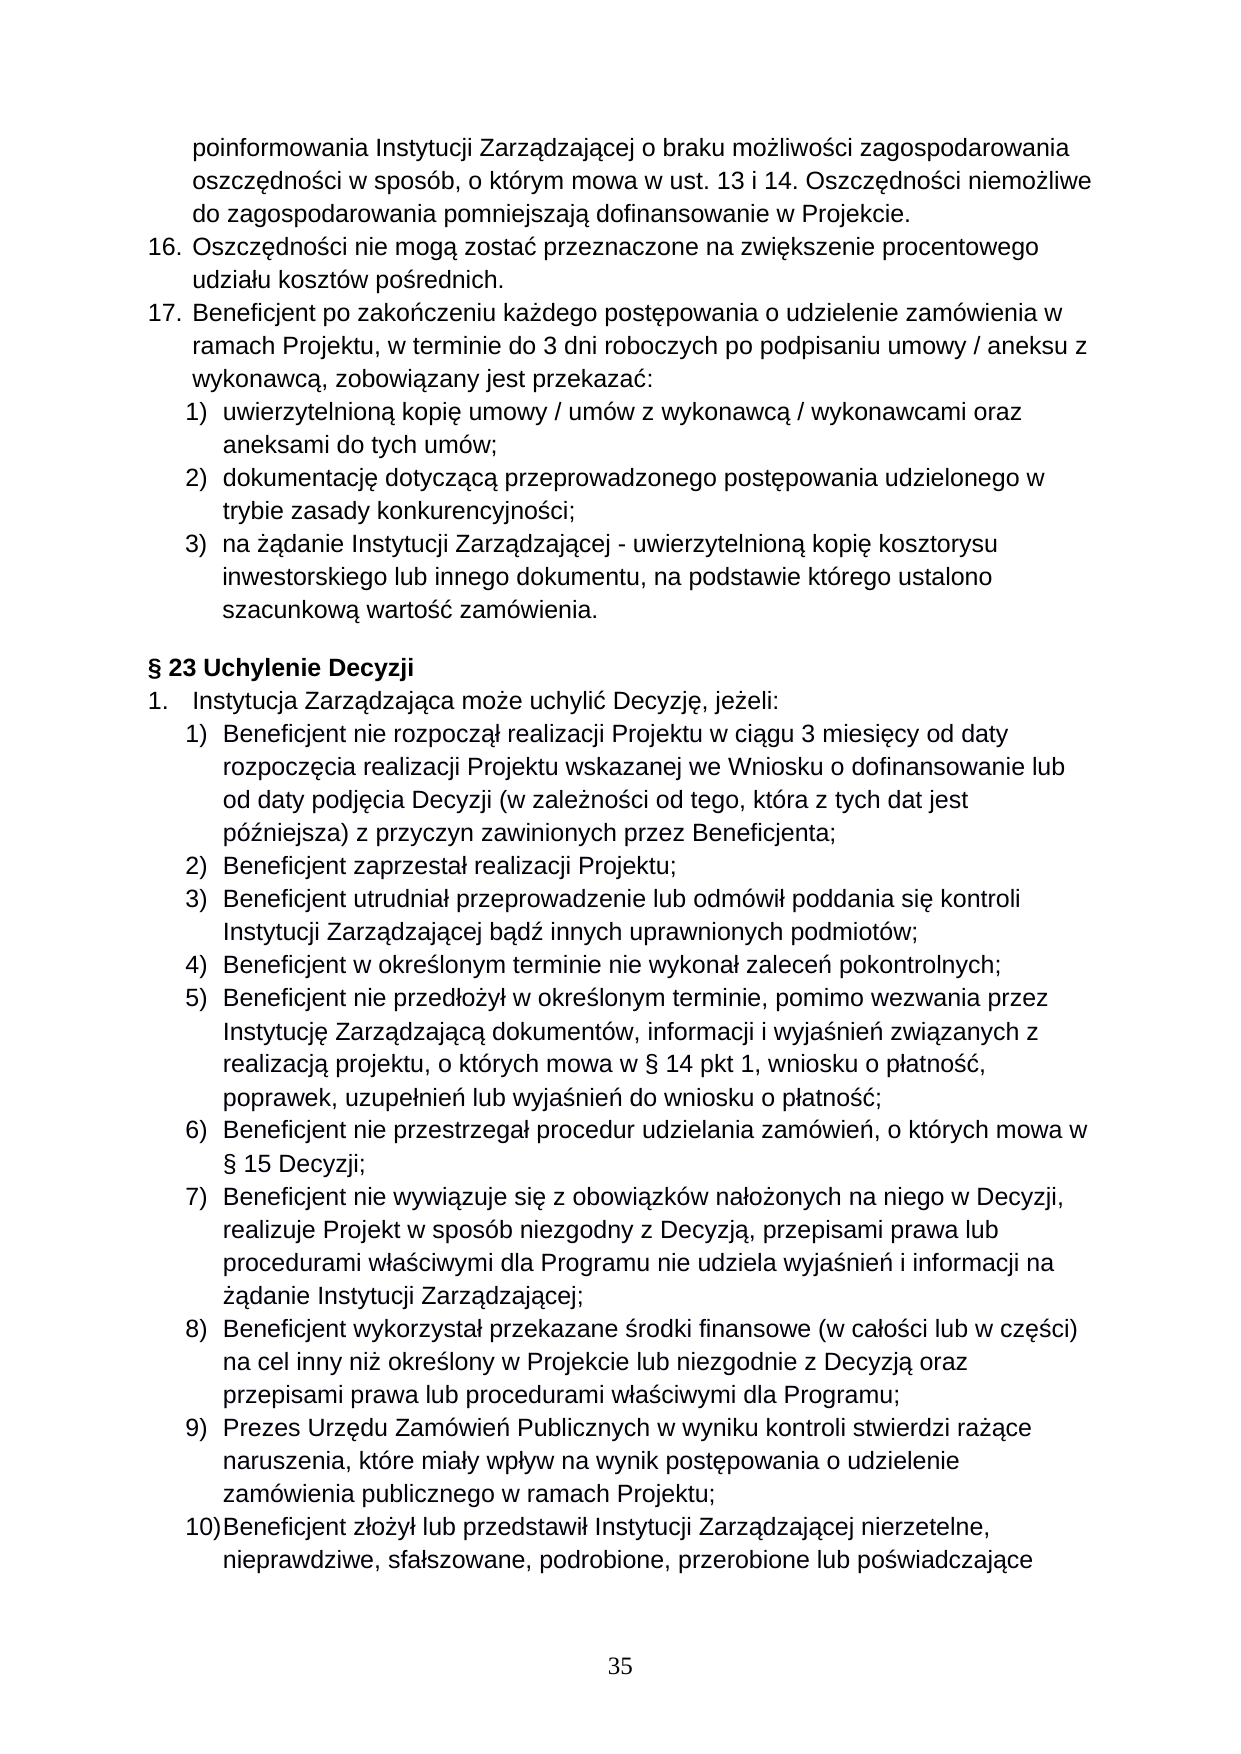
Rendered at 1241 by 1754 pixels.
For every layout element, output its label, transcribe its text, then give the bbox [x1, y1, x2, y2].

list Oszczędności nie mogą zostać przeznaczone na zwiększenie procentowego udziału kosztów pośrednich. [148, 232, 1093, 294]
list Beneficjent nie wywiązuje się z obowiązków nałożonych na niego w Decyzji, realizuje Projekt w sposób niezgodny z Decyzją, przepisami prawa lub procedurami właściwymi dla Programu nie udziela wyjaśnień i informacji na żądanie Instytucji Zarządzającej; [185, 1182, 1093, 1309]
list Beneficjent w określonym terminie nie wykonał zaleceń pokontrolnych; [185, 950, 1093, 979]
list Beneficjent wykorzystał przekazane środki finansowe (w całości lub w części) na cel inny niż określony w Projekcie lub niezgodnie z Decyzją oraz przepisami prawa lub procedurami właściwymi dla Programu; [185, 1314, 1093, 1408]
list Beneficjent nie rozpoczął realizacji Projektu w ciągu 3 miesięcy od daty rozpoczęcia realizacji Projektu wskazanej we Wniosku o dofinansowanie lub od daty podjęcia Decyzji (w zależności od tego, która z tych dat jest późniejsza) z przyczyn zawinionych przez Beneficjenta; [185, 719, 1093, 847]
list Beneficjent zaprzestał realizacji Projektu; [185, 851, 1093, 880]
list dokumentację dotyczącą przeprowadzonego postępowania udzielonego w trybie zasady konkurencyjności; [185, 463, 1093, 525]
list Beneficjent nie przedłożył w określonym terminie, pomimo wezwania przez Instytucję Zarządzającą dokumentów, informacji i wyjaśnień związanych z realizacją projektu, o których mowa w § 14 pkt 1, wniosku o płatność, poprawek, uzupełnień lub wyjaśnień do wniosku o płatność; [185, 983, 1093, 1111]
list Beneficjent utrudniał przeprowadzenie lub odmówił poddania się kontroli Instytucji Zarządzającej bądź innych uprawnionych podmiotów; [185, 884, 1093, 946]
list uwierzytelnioną kopię umowy / umów z wykonawcą / wykonawcami oraz aneksami do tych umów; [185, 397, 1093, 459]
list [185, 1512, 1093, 1573]
list Instytucja Zarządzająca może uchylić Decyzję, jeżeli: [148, 686, 1093, 715]
list Beneficjent nie przestrzegał procedur udzielania zamówień, o których mowa w § 15 Decyzji; [185, 1116, 1093, 1177]
list Prezes Urzędu Zamówień Publicznych w wyniku kontroli stwierdzi rażące naruszenia, które miały wpływ na wynik postępowania o udzielenie zamówienia publicznego w ramach Projektu; [185, 1413, 1093, 1507]
list Beneficjent po zakończeniu każdego postępowania o udzielenie zamówienia w ramach Projektu, w terminie do 3 dni roboczych po podpisaniu umowy / aneksu z wykonawcą, zobowiązany jest przekazać: [148, 298, 1093, 393]
list na żądanie Instytucji Zarządzającej - uwierzytelnioną kopię kosztorysu inwestorskiego lub innego dokumentu, na podstawie którego ustalono szacunkową wartość zamówienia. [185, 529, 1093, 624]
subtitle § 23 Uchylenie Decyzji [148, 653, 1093, 682]
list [148, 133, 1093, 228]
